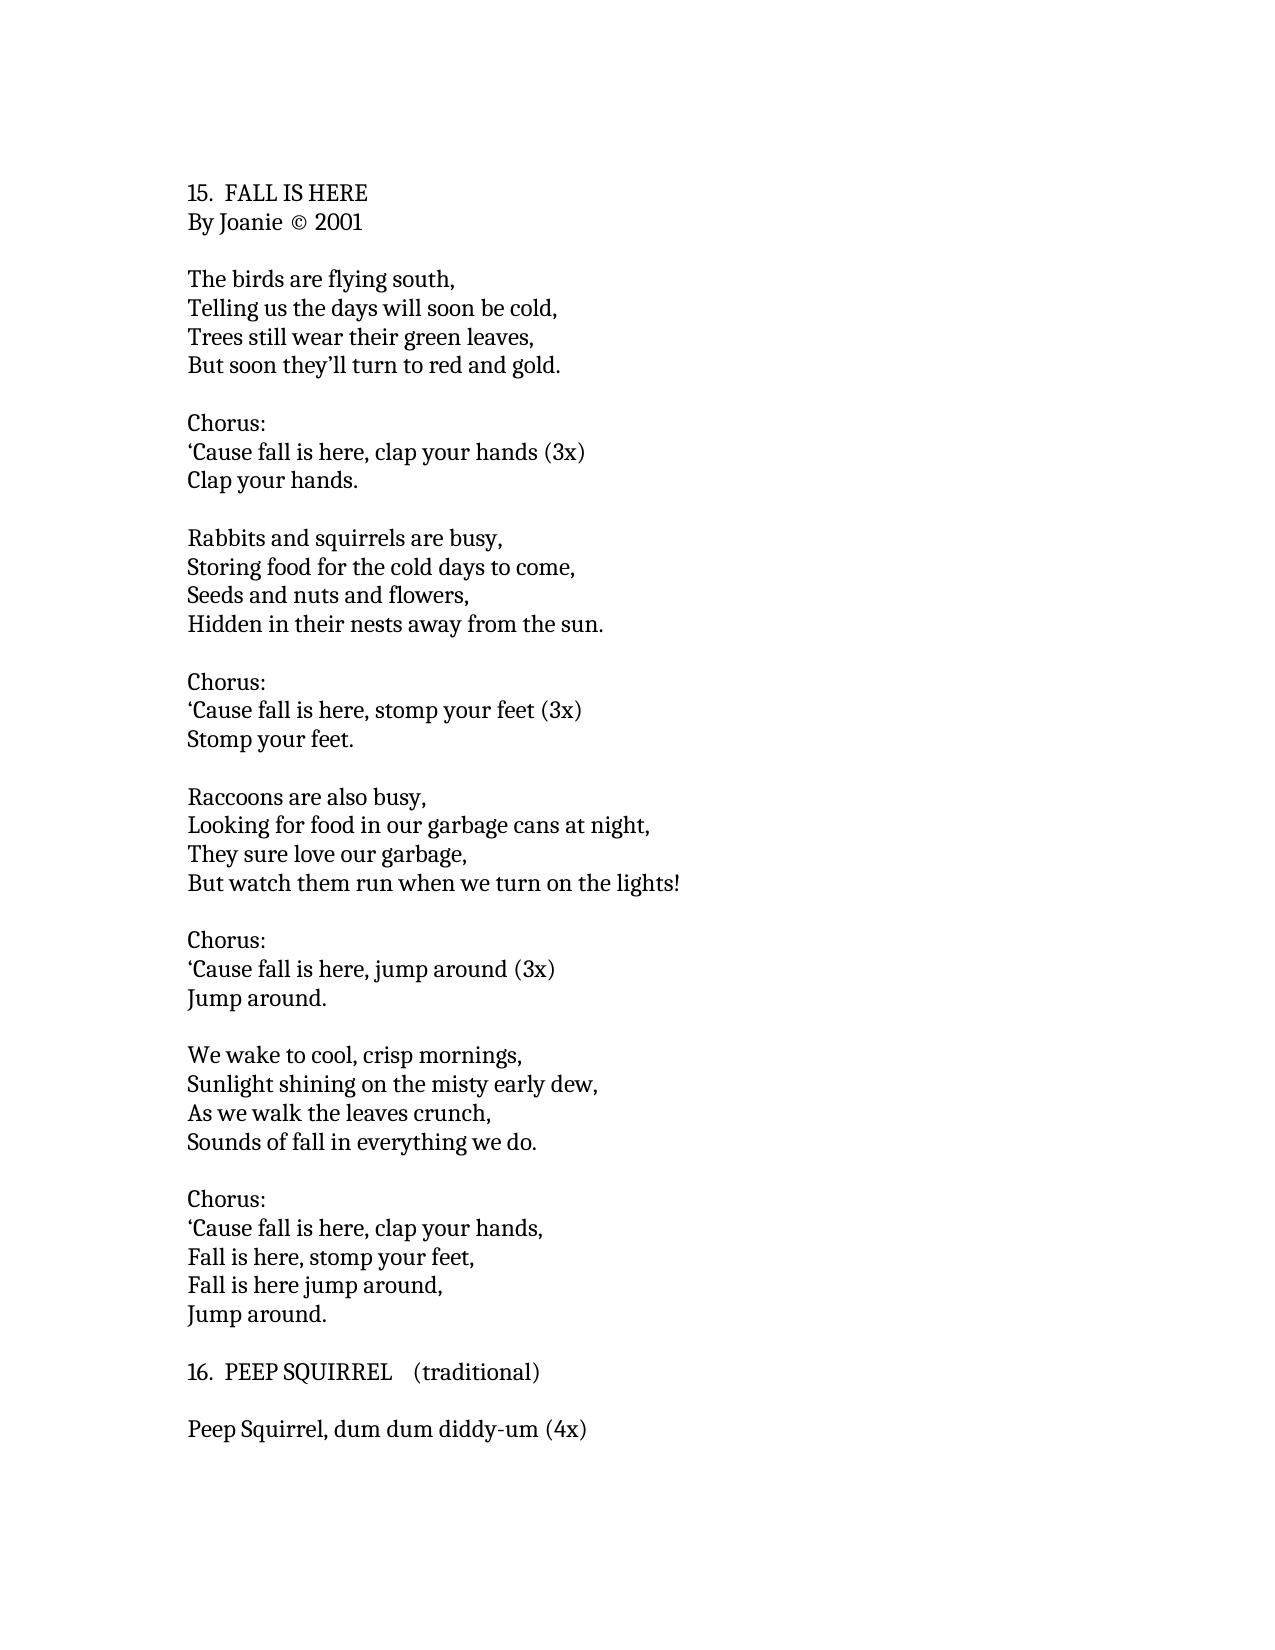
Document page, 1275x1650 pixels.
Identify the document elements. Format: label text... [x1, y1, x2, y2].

text But watch them run when we turn on the lights! [187, 869, 1087, 897]
text Chorus: [187, 667, 1087, 696]
text By Joanie © 2001 [187, 207, 1087, 236]
text 16. PEEP SQUIRREL (traditional) [187, 1357, 1087, 1386]
text ‘Cause fall is here, clap your hands, [187, 1214, 1087, 1242]
text Seeds and nuts and flowers, [187, 581, 1087, 610]
text Jump around. [187, 1300, 1087, 1329]
text 15. FALL IS HERE [187, 179, 1087, 207]
text Sunlight shining on the misty early dew, [187, 1070, 1087, 1099]
text Hidden in their nests away from the sun. [187, 610, 1087, 639]
text As we walk the leaves crunch, [187, 1099, 1087, 1127]
text Stomp your feet. [187, 725, 1087, 754]
text Chorus: [187, 1185, 1087, 1214]
text Clap your hands. [187, 466, 1087, 495]
text Sounds of fall in everything we do. [187, 1127, 1087, 1156]
text Rabbits and squirrels are busy, [187, 524, 1087, 552]
text The birds are flying south, [187, 265, 1087, 294]
text They sure love our garbage, [187, 840, 1087, 869]
text Chorus: [187, 409, 1087, 437]
text Telling us the days will soon be cold, [187, 294, 1087, 322]
text Storing food for the cold days to come, [187, 552, 1087, 581]
text Fall is here jump around, [187, 1271, 1087, 1300]
text Jump around. [187, 984, 1087, 1012]
text Peep Squirrel, dum dum diddy-um (4x) [187, 1415, 1087, 1444]
text We wake to cool, crisp mornings, [187, 1041, 1087, 1070]
text Trees still wear their green leaves, [187, 322, 1087, 351]
text ‘Cause fall is here, clap your hands (3x) [187, 437, 1087, 466]
text Chorus: [187, 926, 1087, 955]
text ‘Cause fall is here, jump around (3x) [187, 955, 1087, 984]
text Raccoons are also busy, [187, 782, 1087, 811]
text Fall is here, stomp your feet, [187, 1242, 1087, 1271]
text But soon they’ll turn to red and gold. [187, 351, 1087, 380]
text Looking for food in our garbage cans at night, [187, 811, 1087, 840]
text ‘Cause fall is here, stomp your feet (3x) [187, 696, 1087, 725]
